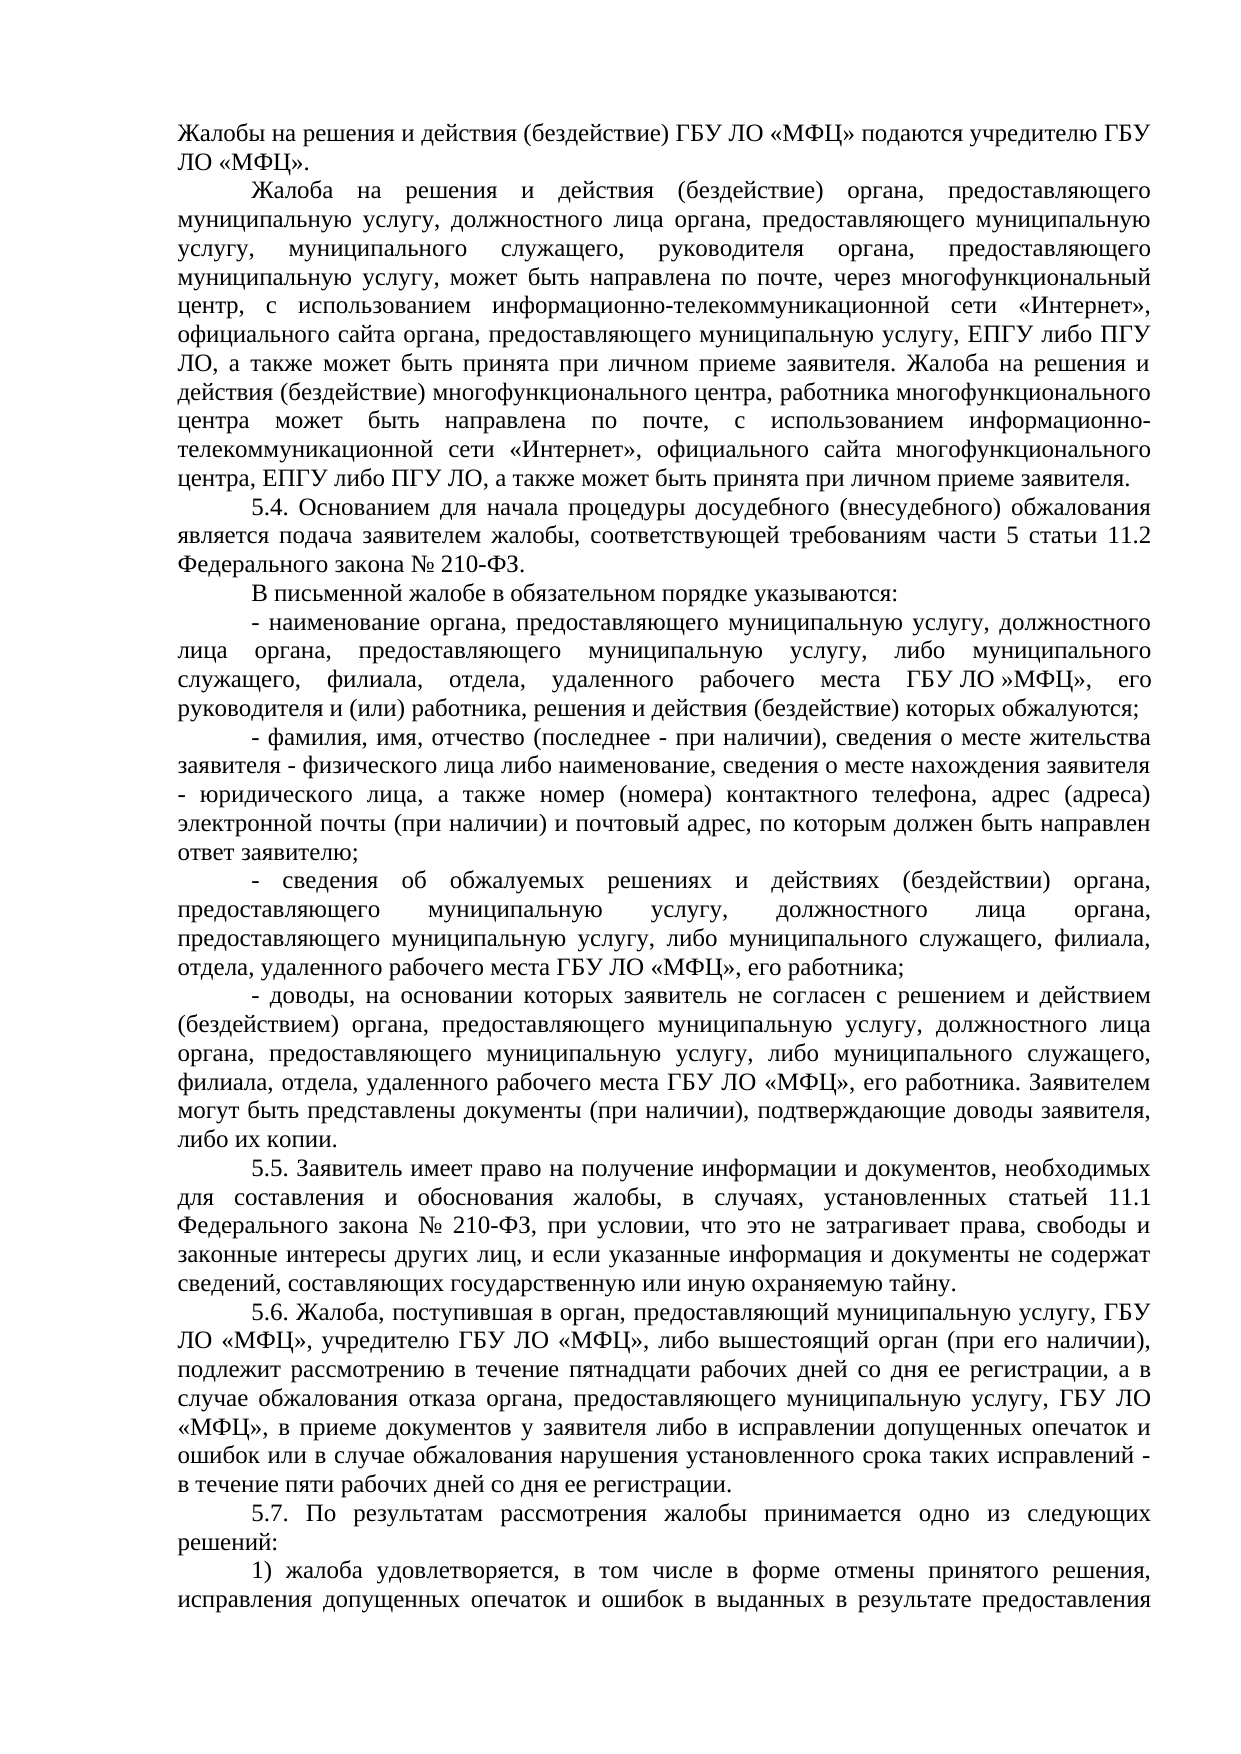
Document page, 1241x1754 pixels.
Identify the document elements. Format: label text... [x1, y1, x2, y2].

text - фамилия, имя, отчество (последнее - при наличии), сведения о месте жительства заявителя - физического лица либо наименование, сведения о месте нахождения заявителя - юридического лица, а также номер (номера) контактного телефона, адрес (адреса) электронной почты (при наличии) и почтовый адрес, по которым должен быть направлен ответ заявителю; [177, 722, 1152, 866]
text 5.6. Жалоба, поступившая в орган, предоставляющий муниципальную услугу, ГБУ ЛО «МФЦ», учредителю ГБУ ЛО «МФЦ», либо вышестоящий орган (при его наличии), подлежит рассмотрению в течение пятнадцати рабочих дней со дня ее регистрации, а в случае обжалования отказа органа, предоставляющего муниципальную услугу, ГБУ ЛО «МФЦ», в приеме документов у заявителя либо в исправлении допущенных опечаток и ошибок или в случае обжалования нарушения установленного срока таких исправлений - в течение пяти рабочих дней со дня ее регистрации. [177, 1297, 1152, 1498]
text - сведения об обжалуемых решениях и действиях (бездействии) органа, предоставляющего муниципальную услугу, должностного лица органа, предоставляющего муниципальную услугу, либо муниципального служащего, филиала, отдела, удаленного рабочего места ГБУ ЛО «МФЦ», его работника; [177, 866, 1152, 981]
text 5.5. Заявитель имеет право на получение информации и документов, необходимых для составления и обоснования жалобы, в случаях, установленных статьей 11.1 Федерального закона № 210-ФЗ, при условии, что это не затрагивает права, свободы и законные интересы других лиц, и если указанные информация и документы не содержат сведений, составляющих государственную или иную охраняемую тайну. [177, 1153, 1152, 1297]
text Жалоба на решения и действия (бездействие) органа, предоставляющего муниципальную услугу, должностного лица органа, предоставляющего муниципальную услугу, муниципального служащего, руководителя органа, предоставляющего муниципальную услугу, может быть направлена по почте, через многофункциональный центр, с использованием информационно-телекоммуникационной сети «Интернет», официального сайта органа, предоставляющего муниципальную услугу, ЕПГУ либо ПГУ ЛО, а также может быть принята при личном приеме заявителя. Жалоба на решения и действия (бездействие) многофункционального центра, работника многофункционального центра может быть направлена по почте, с использованием информационно-телекоммуникационной сети «Интернет», официального сайта многофункционального центра, ЕПГУ либо ПГУ ЛО, а также может быть принята при личном приеме заявителя. [177, 176, 1152, 492]
text 5.7. По результатам рассмотрения жалобы принимается одно из следующих решений: [177, 1498, 1152, 1556]
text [177, 118, 1152, 176]
text - наименование органа, предоставляющего муниципальную услугу, должностного лица органа, предоставляющего муниципальную услугу, либо муниципального служащего, филиала, отдела, удаленного рабочего места ГБУ ЛО »МФЦ», его руководителя и (или) работника, решения и действия (бездействие) которых обжалуются; [177, 607, 1152, 722]
text - доводы, на основании которых заявитель не согласен с решением и действием (бездействием) органа, предоставляющего муниципальную услугу, должностного лица органа, предоставляющего муниципальную услугу, либо муниципального служащего, филиала, отдела, удаленного рабочего места ГБУ ЛО «МФЦ», его работника. Заявителем могут быть представлены документы (при наличии), подтверждающие доводы заявителя, либо их копии. [177, 981, 1152, 1153]
text В письменной жалобе в обязательном порядке указываются: [177, 578, 1152, 607]
text 5.4. Основанием для начала процедуры досудебного (внесудебного) обжалования является подача заявителем жалобы, соответствующей требованиям части 5 статьи 11.2 Федерального закона № 210-ФЗ. [177, 492, 1152, 578]
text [177, 1556, 1152, 1613]
